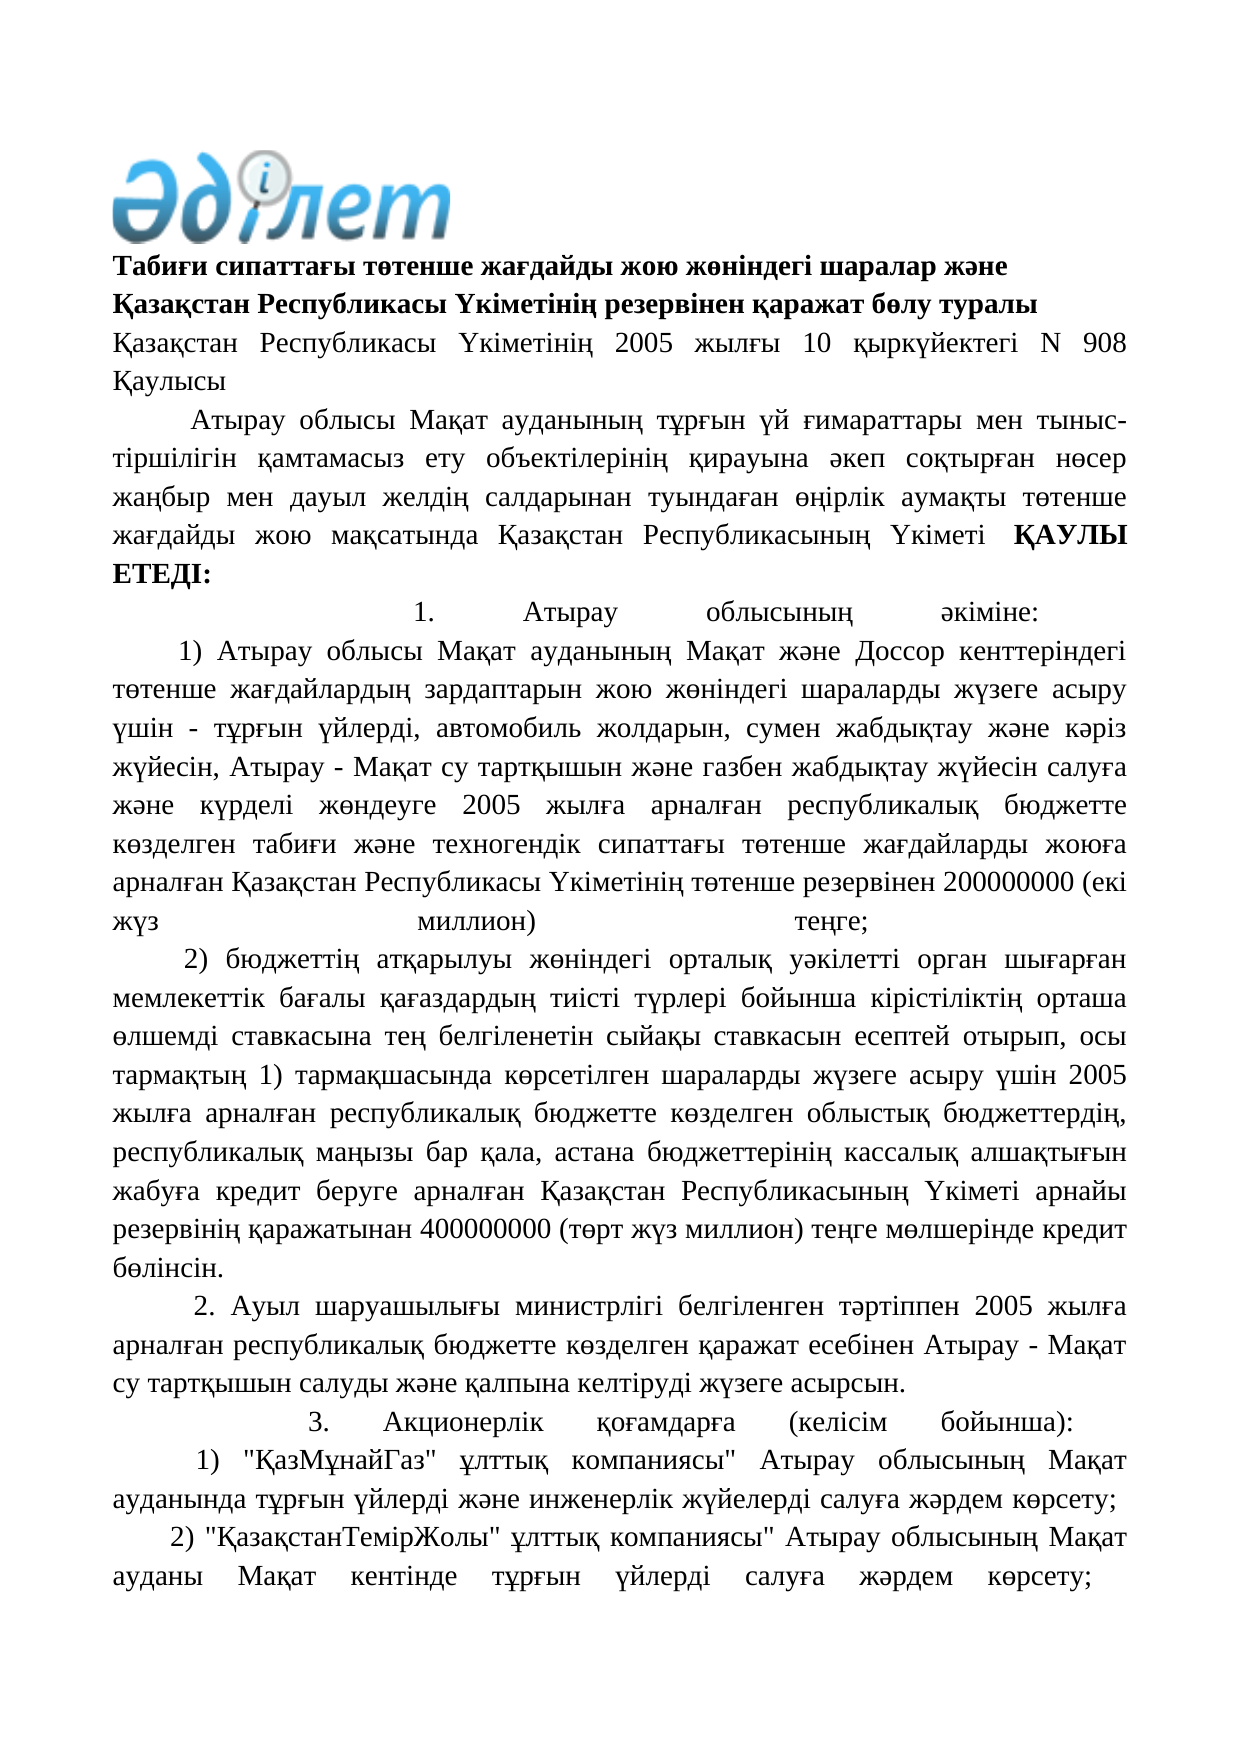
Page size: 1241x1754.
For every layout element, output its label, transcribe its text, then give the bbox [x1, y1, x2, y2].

text Атырау облысы Мақат ауданының тұрғын үй ғимараттары мен тыныс-тiршілiгiн қамтамасыз ету объектілерiнiң қирауына әкеп соқтырған нөсер жаңбыр мен дауыл желдiң салдарынан туындаған өңiрлiк аумақты төтенше жағдайды жою мақсатында Қазақстан Республикасының Yкiметi ҚАУЛЫ ЕТЕДI: [112, 402, 1128, 589]
picture [112, 150, 451, 244]
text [112, 1404, 1128, 1592]
text 2. Ауыл шаруашылығы министрлiгi белгiленген тәртiппен 2005 жылға арналған республикалық бюджетте көзделген қаражат есебiнен Атырау - Мақат су тартқышын салуды және қалпына келтiрудi жүзеге асырсын. [112, 1288, 1128, 1399]
text Қазақстан Республикасы Үкіметінің 2005 жылғы 10 қыркүйектегі N 908 Қаулысы [112, 325, 1128, 397]
text 1. Атырау облысының әкiмiне: 1) Атырау облысы Мақат ауданының Мақат және Доссор кенттерiндегi төтенше жағдайлардың зардаптарын жою жөнiндегi шараларды жүзеге асыру үшiн - тұрғын үйлердi, автомобиль жолдарын, сумен жабдықтау және кәрiз жүйесiн, Атырау - Мақат су тартқышын және газбен жабдықтау жүйесiн салуға және күрделi жөндеуге 2005 жылға арналған республикалық бюджетте көзделген табиғи және техногендiк сипаттағы төтенше жағдайларды жоюға арналған Қазақстан Республикасы Үкiметiнiң төтенше резервiнен 200000000 (eкі жүз миллион) теңге; 2) бюджеттің атқарылуы жөнiндегi орталық уәкiлеттi орган шығарған мемлекеттік бағалы қағаздардың тиiстi түрлерi бойынша кiрiстiлiктiң орташа өлшемдi ставкасына тең белгіленетiн сыйақы ставкасын есептей отырып, осы тармақтың 1) тармақшасында көрсетiлген шараларды жүзеге асыру үшiн 2005 жылға арналған республикалық бюджетте көзделген облыстық бюджеттердiң, республикалық маңызы бар қала, астана бюджеттерiнiң кассалық алшақтығын жабуға кредит беруге арналған Қазақстан Республикасының Үкiметi арнайы резервiнiң қаражатынан 400000000 (төрт жүз миллион) теңге мөлшерiнде кредит бөлiнсiн. [112, 594, 1128, 1283]
text Табиғи сипаттағы төтенше жағдайды жою жөнiндегi шаралар және Қазақстан Республикасы Үкiметiнiң резервiнен қаражат бөлу туралы [112, 248, 1128, 320]
